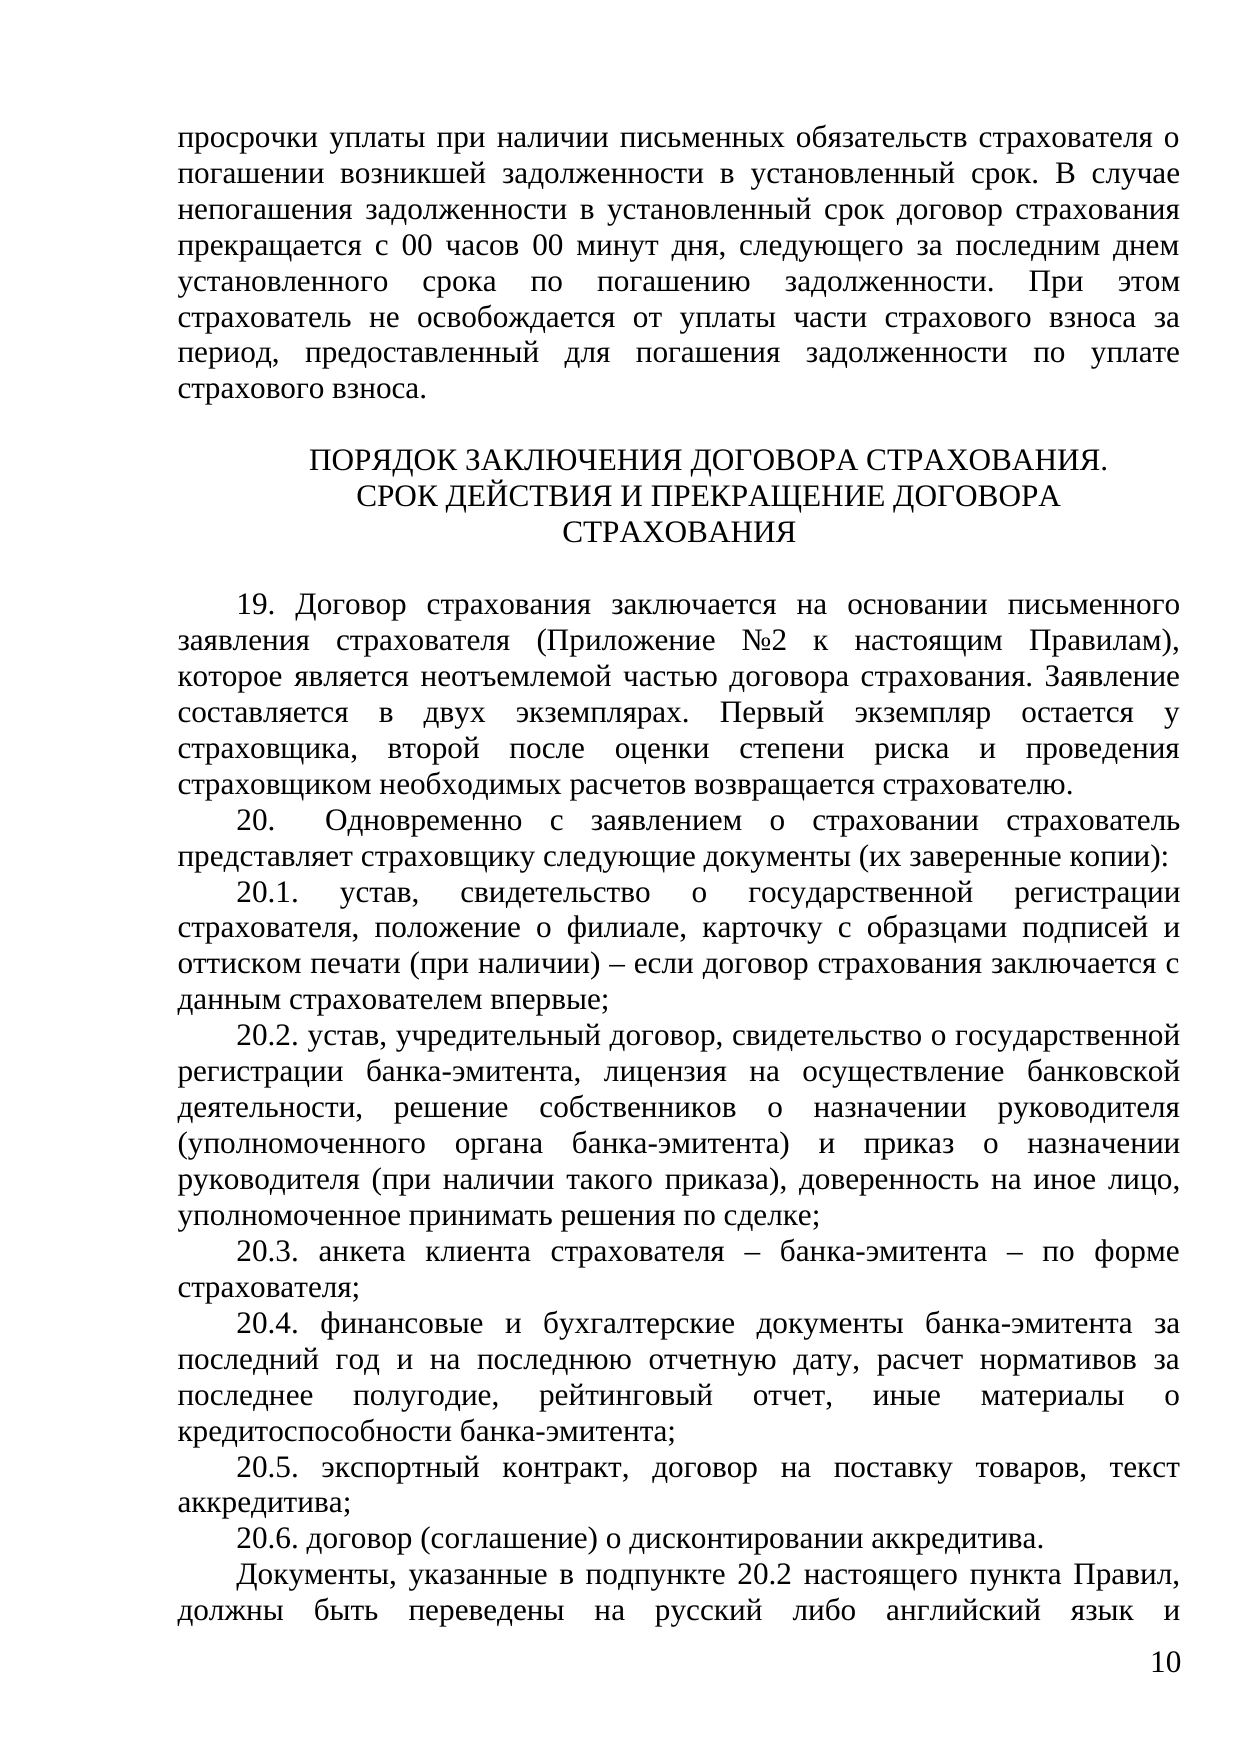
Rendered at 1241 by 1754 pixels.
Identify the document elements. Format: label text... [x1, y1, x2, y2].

text 19. Договор страхования заключается на основании письменного заявления страхователя (Приложение №2 к настоящим Правилам), которое является неотъемлемой частью договора страхования. Заявление составляется в двух экземплярах. Первый экземпляр остается у страховщика, второй после оценки степени риска и проведения страховщиком необходимых расчетов возвращается страхователю. [177, 585, 1181, 801]
text 20.6. договор (соглашение) о дисконтировании аккредитива. [177, 1520, 1181, 1556]
text 20.1. устав, свидетельство о государственной регистрации страхователя, положение о филиале, карточку с образцами подписей и оттиском печати (при наличии) – если договор страхования заключается с данным страхователем впервые; [177, 873, 1181, 1017]
text 20.4. финансовые и бухгалтерские документы банка-эмитента за последний год и на последнюю отчетную дату, расчет нормативов за последнее полугодие, рейтинговый отчет, иные материалы о кредитоспособности банка-эмитента; [177, 1304, 1181, 1448]
text 20.3. анкета клиента страхователя – банка-эмитента – по форме страхователя; [177, 1232, 1181, 1304]
text СРОК ДЕЙСТВИЯ И ПРЕКРАЩЕНИЕ ДОГОВОРА СТРАХОВАНИЯ [177, 477, 1181, 549]
text 20. Одновременно с заявлением о страховании страхователь представляет страховщику следующие документы (их заверенные копии): [177, 801, 1181, 873]
text 20.2. устав, учредительный договор, свидетельство о государственной регистрации банка-эмитента, лицензия на осуществление банковской деятельности, решение собственников о назначении руководителя (уполномоченного органа банка-эмитента) и приказ о назначении руководителя (при наличии такого приказа), доверенность на иное лицо, уполномоченное принимать решения по сделке; [177, 1017, 1181, 1232]
text 20.5. экспортный контракт, договор на поставку товаров, текст аккредитива; [177, 1448, 1181, 1520]
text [177, 1556, 1181, 1627]
text ПОРЯДОК ЗАКЛЮЧЕНИЯ ДОГОВОРА СТРАХОВАНИЯ. [177, 442, 1181, 477]
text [177, 118, 1181, 406]
